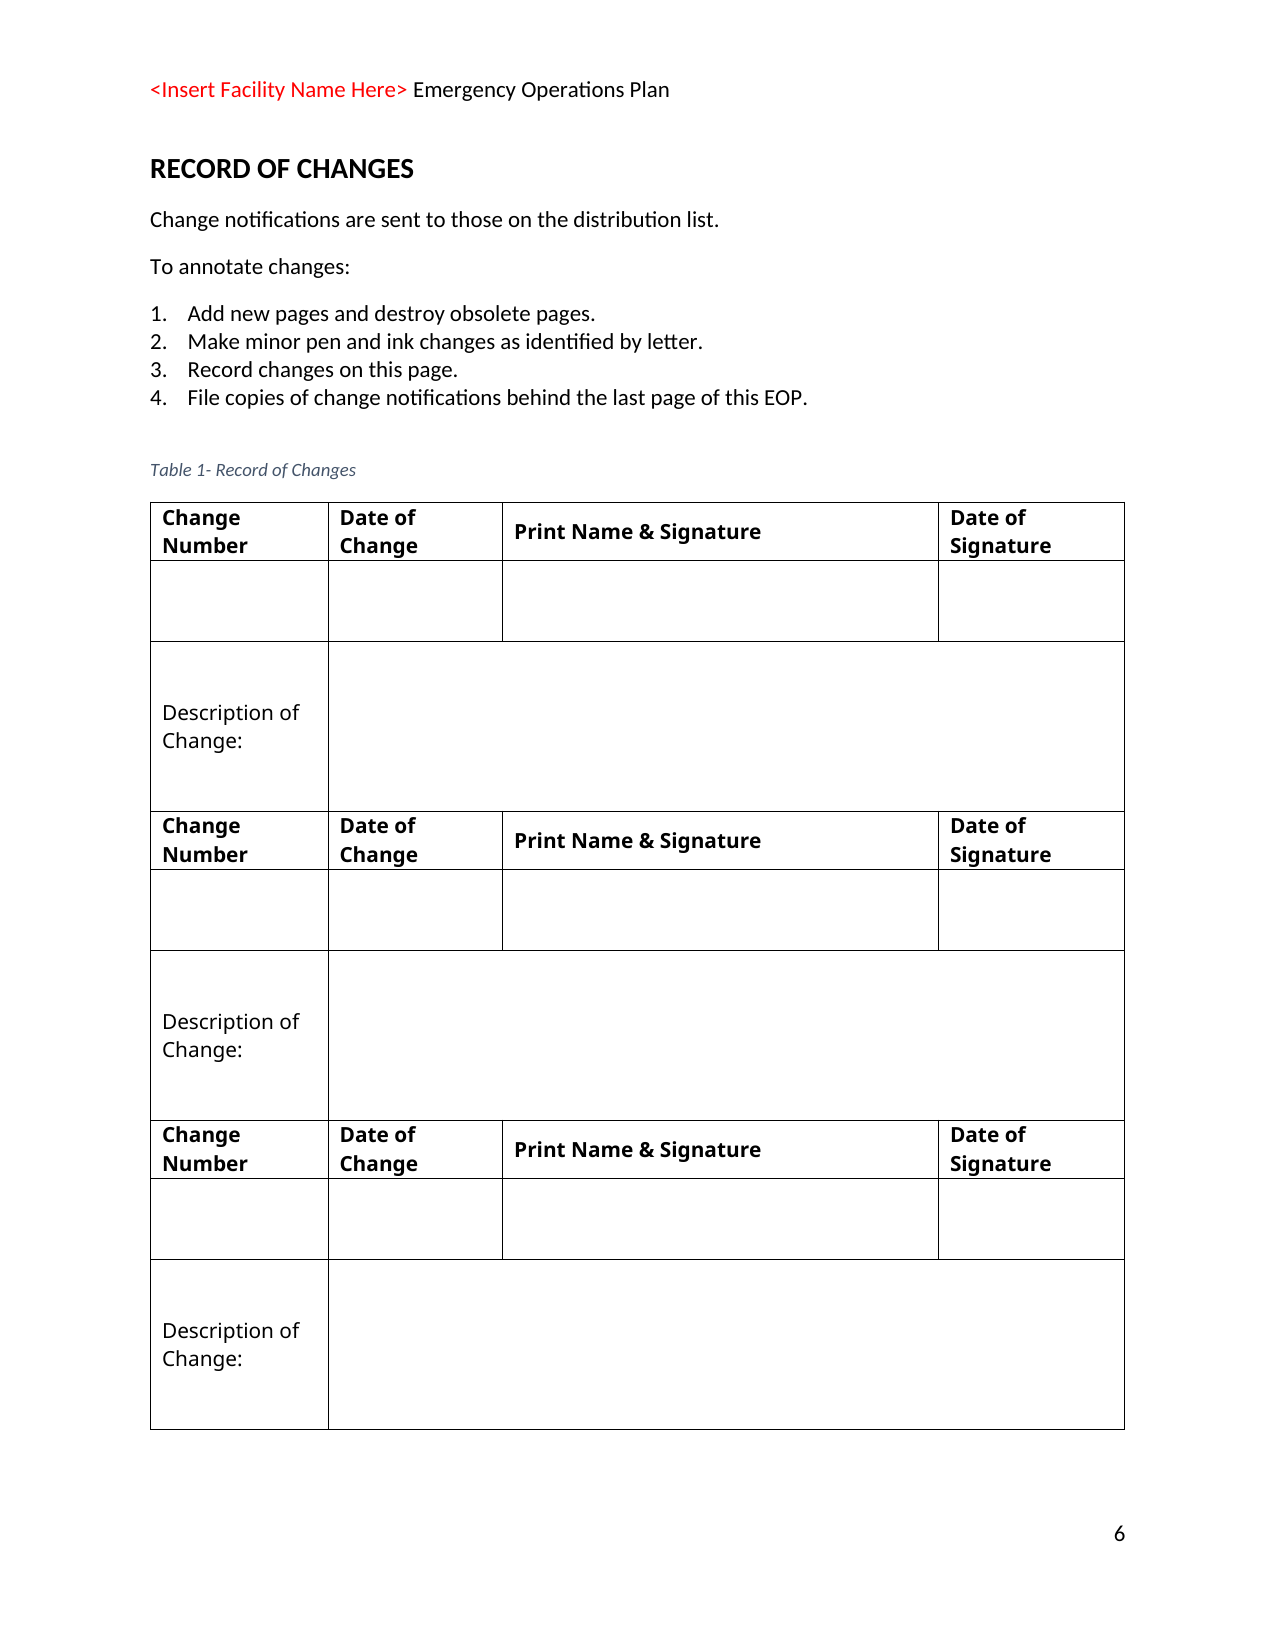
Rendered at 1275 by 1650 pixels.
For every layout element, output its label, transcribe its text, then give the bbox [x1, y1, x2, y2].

table_cell [503, 870, 938, 950]
table_cell Date of Change [329, 812, 502, 868]
table_cell [329, 561, 502, 641]
list File copies of change notifications behind the last page of this EOP. [150, 383, 1125, 411]
table_cell [151, 870, 328, 950]
table_cell [151, 1179, 328, 1259]
table_cell [329, 951, 1124, 1119]
table_cell [329, 1179, 502, 1259]
table_cell [151, 561, 328, 641]
table_cell Print Name & Signature [503, 812, 938, 868]
table_cell Date of Signature [939, 1121, 1124, 1177]
text To annotate changes: [150, 252, 1125, 280]
table_cell Print Name & Signature [503, 1121, 938, 1177]
text Table 1- Record of Changes [150, 458, 1125, 481]
table_cell Description of Change: [151, 951, 328, 1119]
table_cell Description of Change: [151, 642, 328, 811]
list Record changes on this page. [150, 355, 1125, 383]
table_cell Date of Signature [939, 812, 1124, 868]
table_cell [939, 561, 1124, 641]
text Change notifications are sent to those on the distribution list. [150, 205, 1125, 233]
table_header Date of Signature [939, 503, 1124, 559]
list Add new pages and destroy obsolete pages. [150, 299, 1125, 327]
table_header Change Number [151, 503, 328, 559]
table_cell Change Number [151, 812, 328, 868]
table_header Print Name & Signature [503, 503, 938, 559]
table_cell [939, 1179, 1124, 1259]
table_cell [503, 1179, 938, 1259]
table_cell [503, 561, 938, 641]
text RECORD OF CHANGES [150, 150, 1125, 186]
table_cell [939, 870, 1124, 950]
table_cell [329, 870, 502, 950]
table_cell Change Number [151, 1121, 328, 1177]
table_cell Date of Change [329, 1121, 502, 1177]
table_header Date of Change [329, 503, 502, 559]
table_cell [329, 1260, 1124, 1428]
table_cell Description of Change: [151, 1260, 328, 1428]
table_cell [329, 642, 1124, 811]
list Make minor pen and ink changes as identified by letter. [150, 327, 1125, 355]
